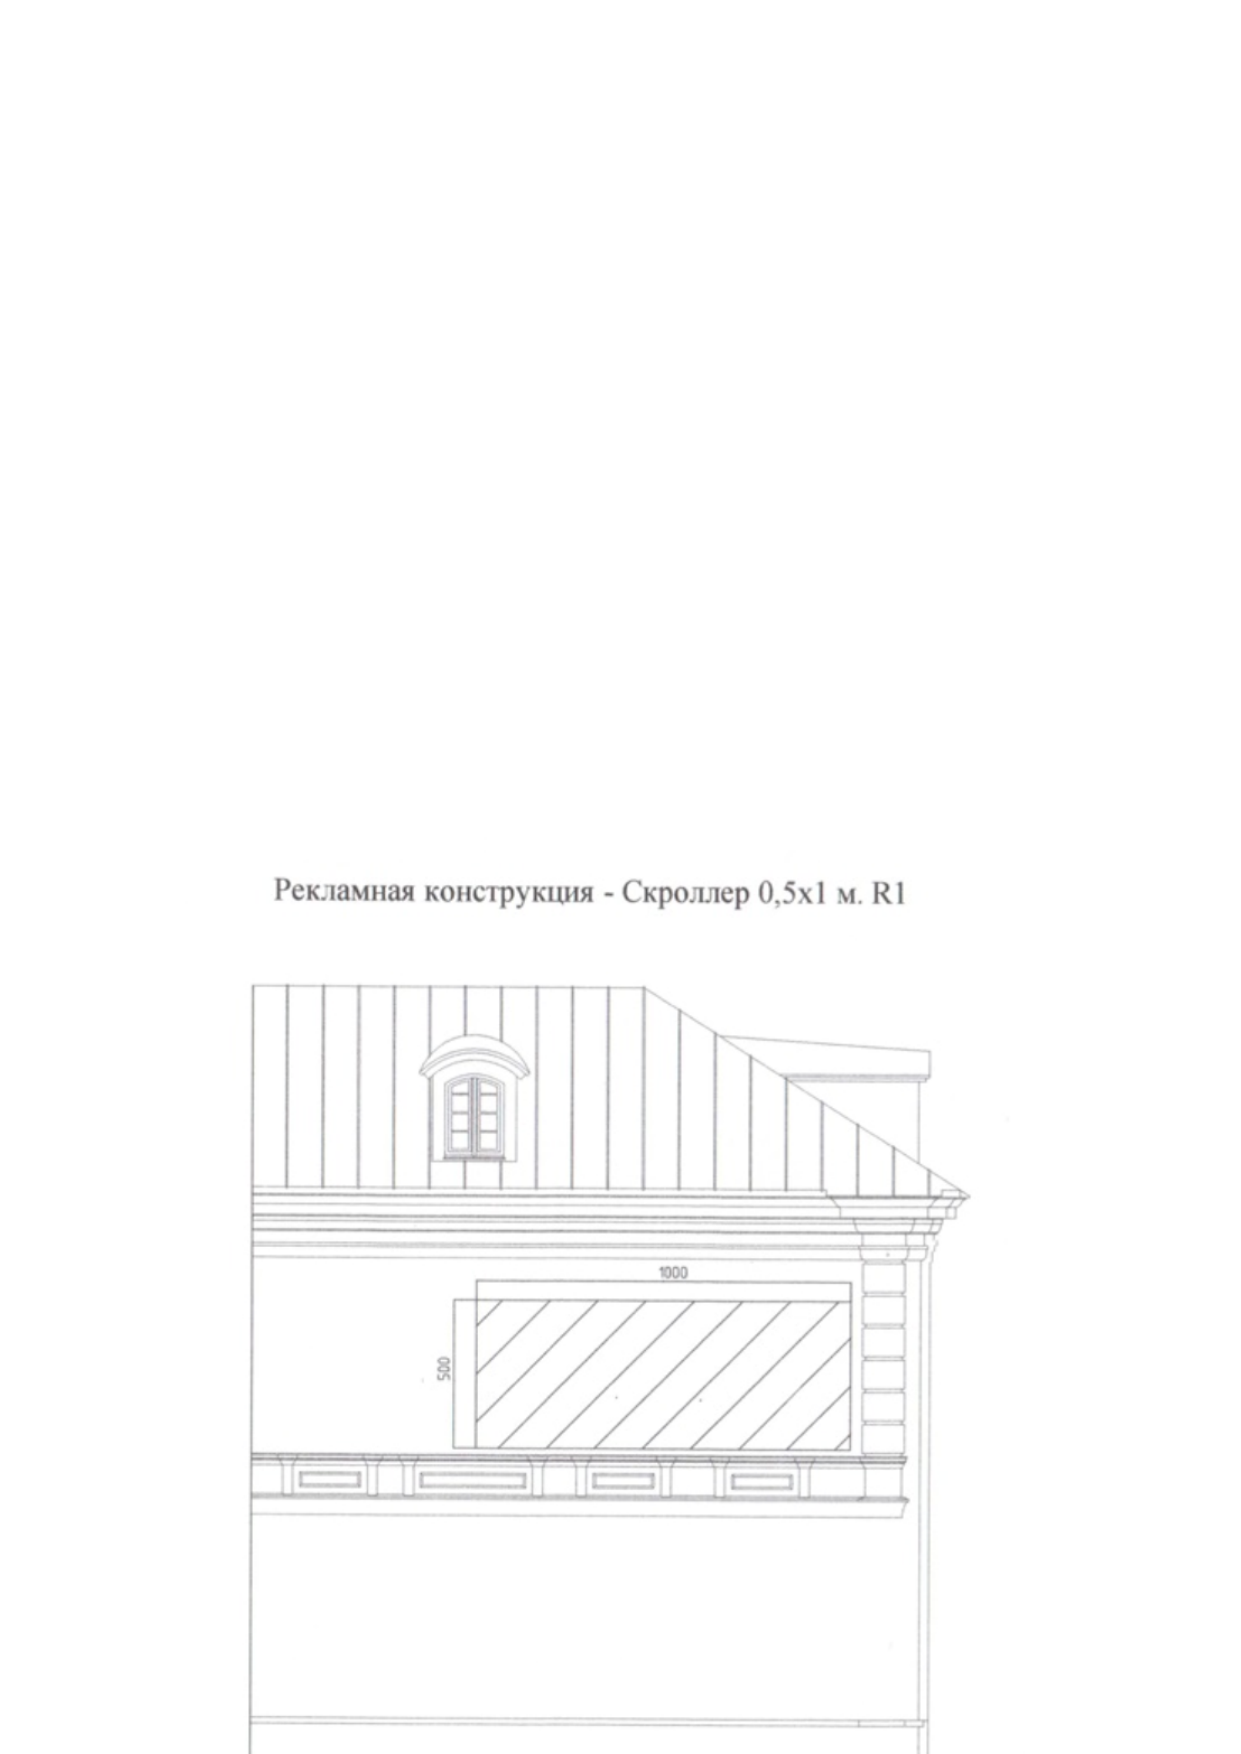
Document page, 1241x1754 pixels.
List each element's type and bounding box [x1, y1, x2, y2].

picture [99, 838, 1035, 1754]
